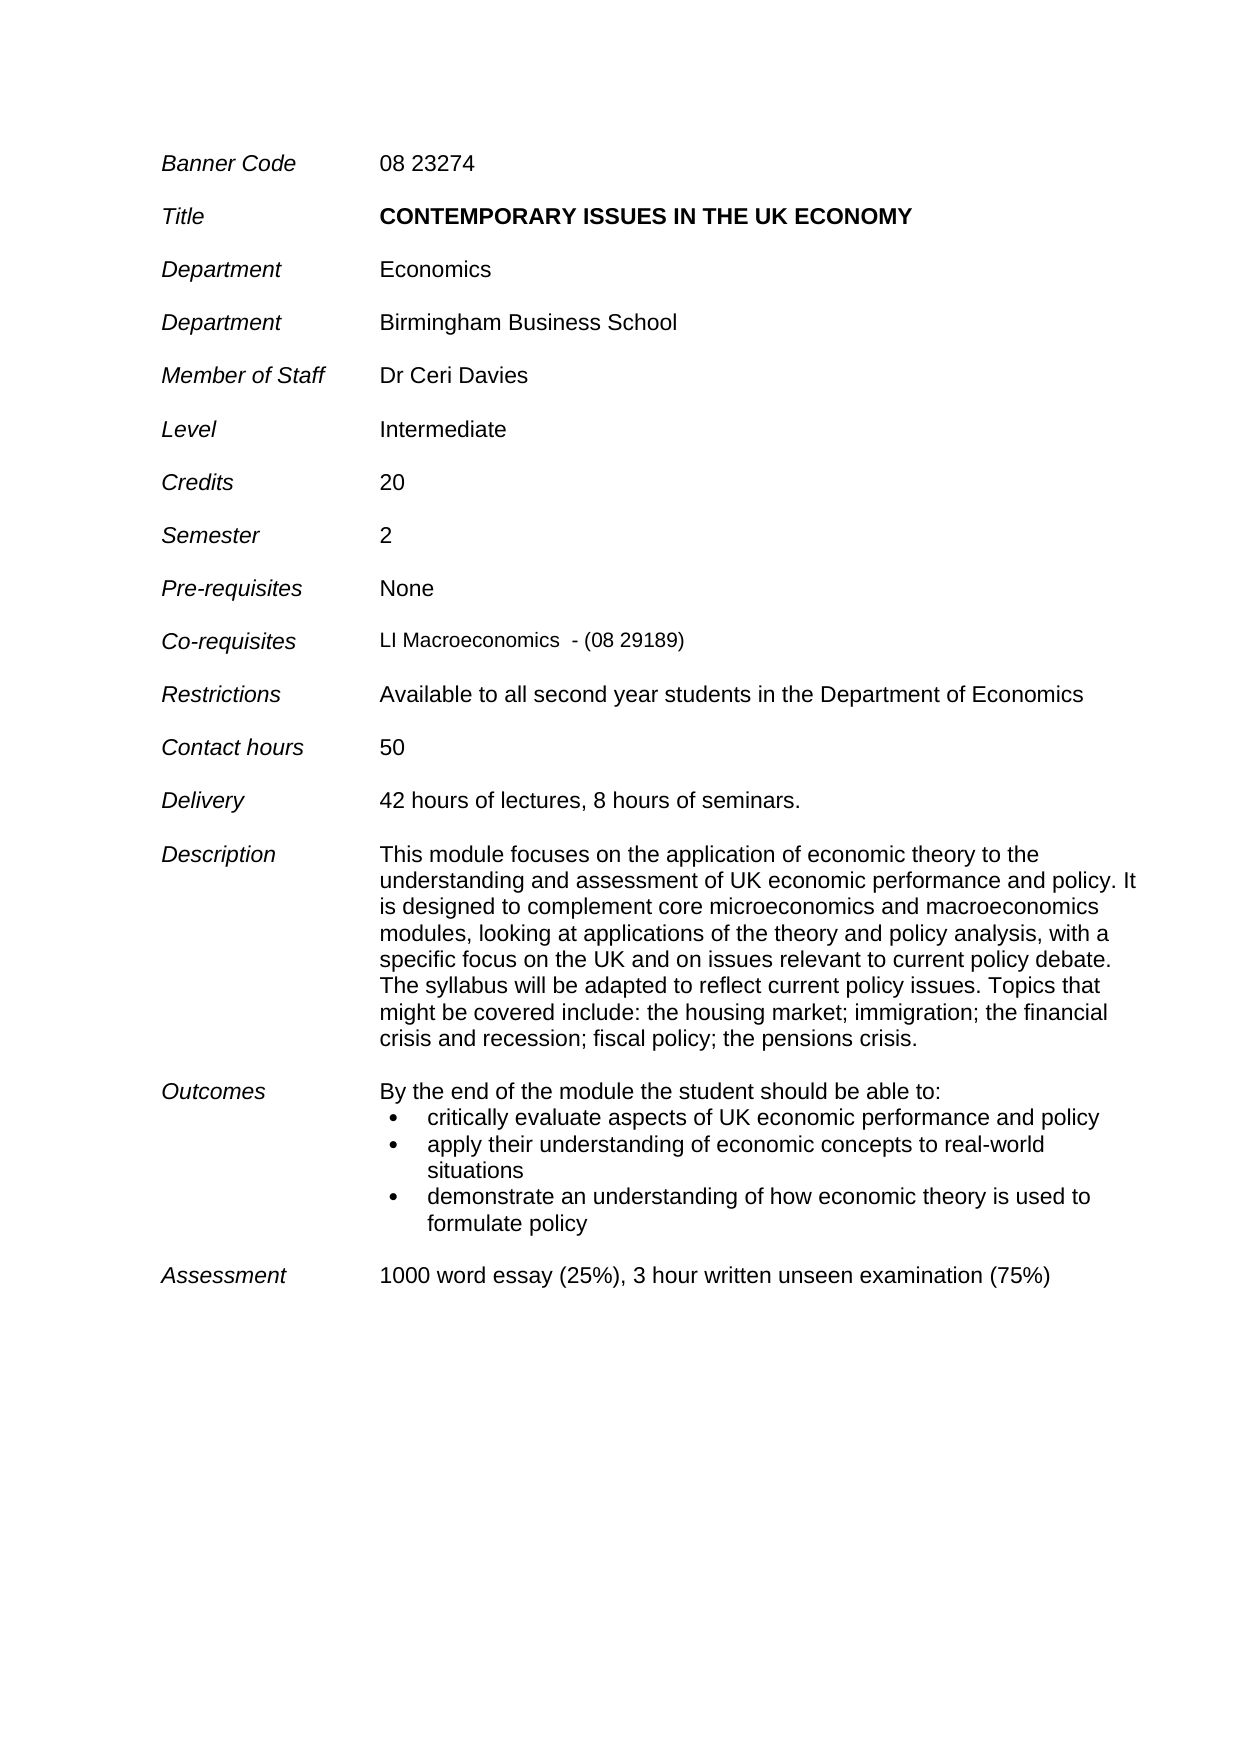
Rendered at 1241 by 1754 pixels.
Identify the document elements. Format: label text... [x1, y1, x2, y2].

table_cell Title [150, 203, 368, 256]
table_cell Restrictions [150, 681, 368, 734]
table_cell 20 [368, 469, 1150, 522]
table_cell This module focuses on the application of economic theory to the understanding and assessment of UK economic performance and policy. It is designed to complement core microeconomics and macroeconomics modules, looking at applications of the theory and policy analysis, with a specific focus on the UK and on issues relevant to current policy debate. The syllabus will be adapted to reflect current policy issues. Topics that might be covered include: the housing market; immigration; the financial crisis and recession; fiscal policy; the pensions crisis. [368, 841, 1150, 1078]
table_cell LI Macroeconomics - (08 29189) [368, 628, 1150, 681]
table_cell 1000 word essay (25%), 3 hour written unseen examination (75%) [368, 1262, 1150, 1315]
table_cell Semester [150, 522, 368, 575]
table_cell Economics [368, 256, 1150, 309]
table_cell By the end of the module the student should be able to: critically evaluate aspects of UK economic performance and policy apply their understanding of economic concepts to real-world situations demonstrate an understanding of how economic theory is used to formulate policy [368, 1078, 1150, 1262]
table_cell Assessment [150, 1262, 368, 1315]
table_cell 2 [368, 522, 1150, 575]
table_cell Dr Ceri Davies [368, 363, 1150, 416]
table_cell Outcomes [150, 1078, 368, 1262]
table_cell Intermediate [368, 416, 1150, 469]
table_cell 42 hours of lectures, 8 hours of seminars. [368, 788, 1150, 841]
table_cell Birmingham Business School [368, 309, 1150, 362]
table_cell Department [150, 256, 368, 309]
table_cell Member of Staff [150, 363, 368, 416]
table_cell Credits [150, 469, 368, 522]
table_cell Contact hours [150, 734, 368, 787]
table_cell Description [150, 841, 368, 1078]
table_header 08 23274 [368, 150, 1150, 203]
table_cell Department [150, 309, 368, 362]
table_cell Pre-requisites [150, 575, 368, 628]
table_cell Level [150, 416, 368, 469]
table_cell 50 [368, 734, 1150, 787]
table_header Banner Code [150, 150, 368, 203]
table_cell Co-requisites [150, 628, 368, 681]
table_cell Available to all second year students in the Department of Economics [368, 681, 1150, 734]
table_cell Delivery [150, 788, 368, 841]
table_cell None [368, 575, 1150, 628]
table_cell CONTEMPORARY ISSUES IN THE UK ECONOMY [368, 203, 1150, 256]
